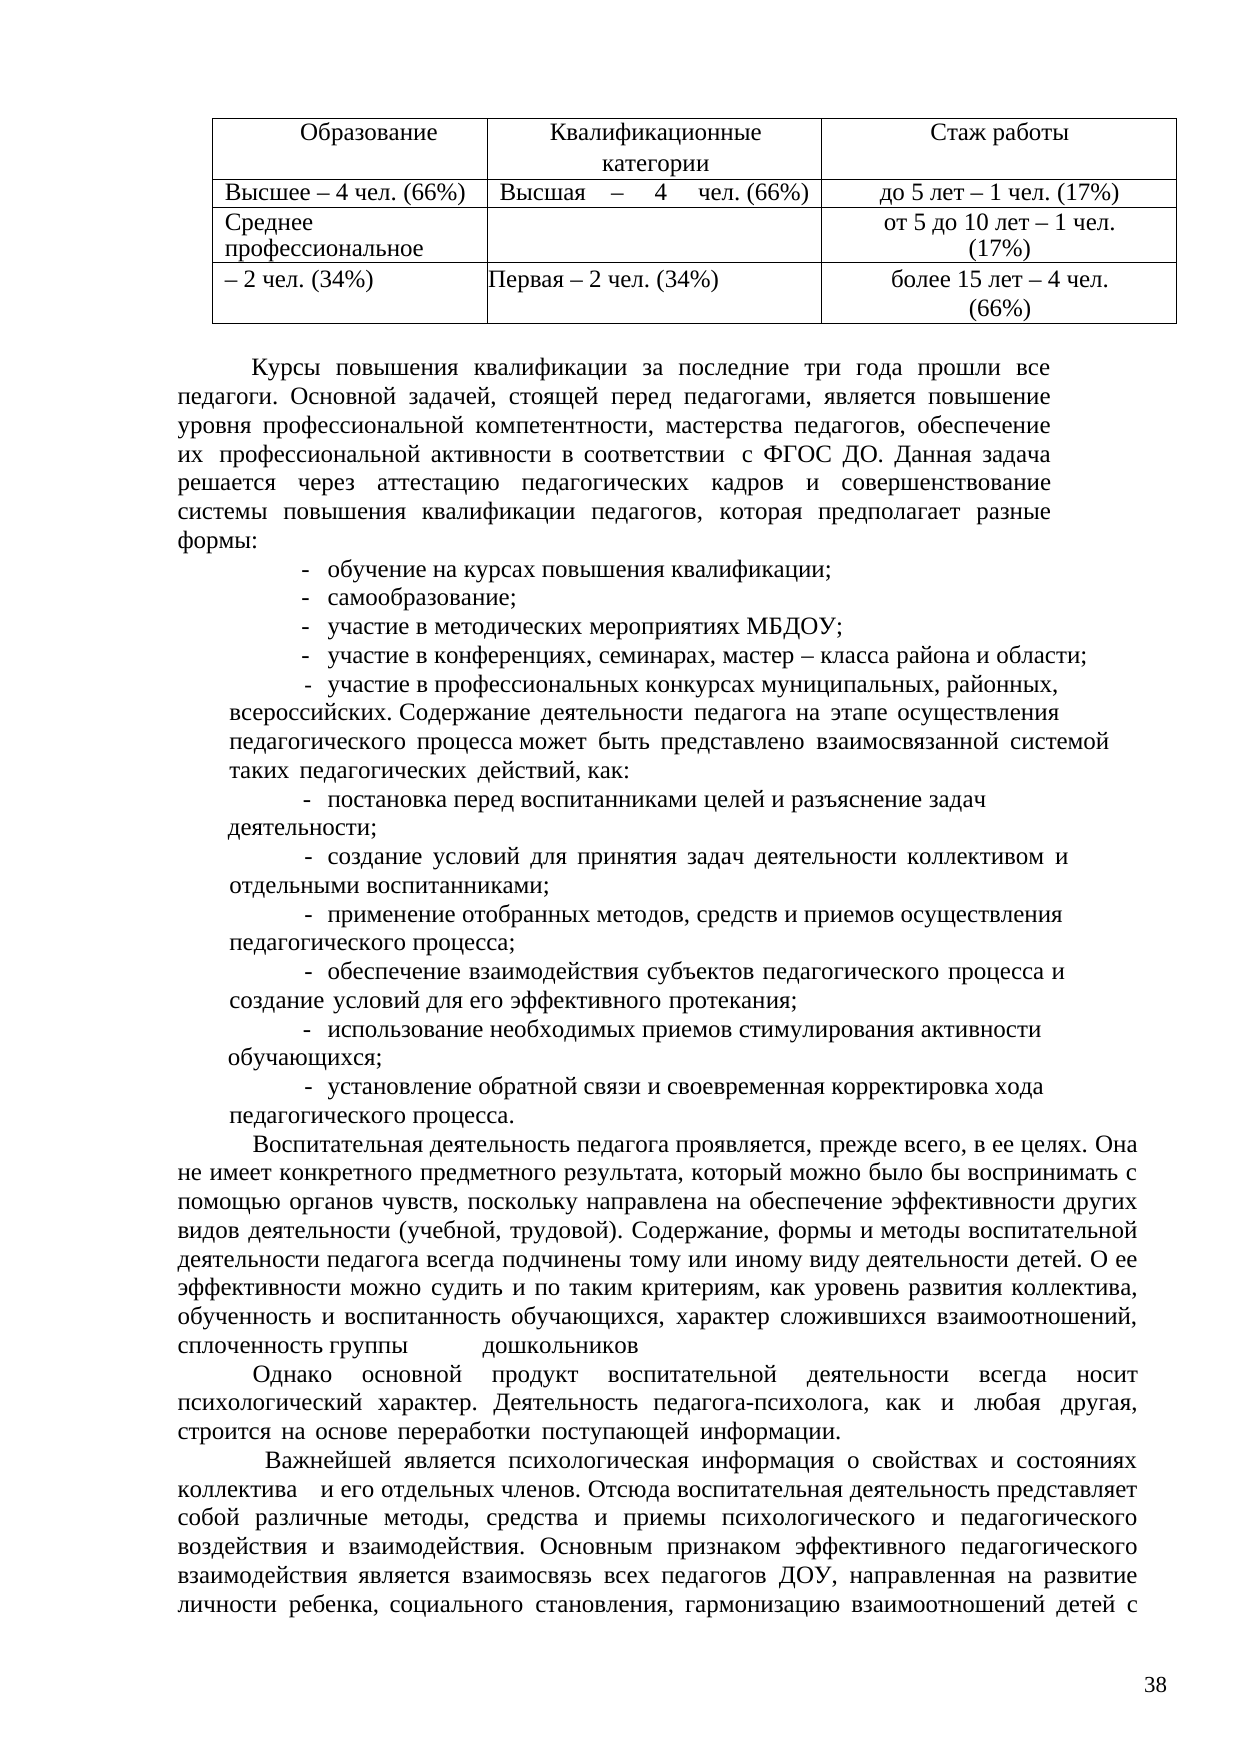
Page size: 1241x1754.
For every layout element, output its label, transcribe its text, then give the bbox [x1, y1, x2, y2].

table_cell Среднее профессиональное [213, 208, 487, 262]
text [177, 1445, 1138, 1617]
list обучение на курсах повышения квалификации; [226, 554, 1138, 582]
list постановка перед воспитанниками целей и разъяснение задач деятельности; [228, 784, 1138, 841]
list применение отобранных методов, средств и приемов осуществления педагогического процесса; [229, 899, 1138, 956]
table_cell – 2 чел. (34%) [213, 263, 487, 323]
table_cell до 5 лет – 1 чел. (17%) [822, 180, 1176, 207]
text Однако основной продукт воспитательной деятельности всегда носит психологический характер. Деятельность педагога-психолога, как и любая другая, строится на основе переработки поступающей информации. [177, 1359, 1138, 1445]
list участие в профессиональных конкурсах муниципальных, районных, всероссийских. Содержание деятельности педагога на этапе осуществления педагогического процесса может быть представлено взаимосвязанной системой таких педагогических действий, как: [229, 669, 1138, 784]
table_cell Высшее – 4 чел. (66%) [213, 180, 487, 207]
text Курсы повышения квалификации за последние три года прошли все педагоги. Основной задачей, стоящей перед педагогами, является повышение уровня профессиональной компетентности, мастерства педагогов, обеспечение их профессиональной активности в соответствии с ФГОС ДО. Данная задача решается через аттестацию педагогических кадров и совершенствование системы повышения квалификации педагогов, которая предполагает разные формы: [177, 352, 1051, 554]
table_cell от 5 до 10 лет – 1 чел. (17%) [822, 208, 1176, 262]
list использование необходимых приемов стимулирования активности обучающихся; [228, 1014, 1138, 1071]
list установление обратной связи и своевременная корректировка хода педагогического процесса. [229, 1071, 1138, 1129]
table_header Образование [213, 119, 487, 178]
table_cell Первая – 2 чел. (34%) [488, 263, 821, 323]
table_cell [488, 208, 821, 262]
list обеспечение взаимодействия субъектов педагогического процесса и создание условий для его эффективного протекания; [229, 956, 1138, 1014]
list участие в методических мероприятиях МБДОУ; [226, 611, 1138, 640]
table_header Квалификационные категории [488, 119, 821, 178]
text Воспитательная деятельность педагога проявляется, прежде всего, в ее целях. Она не имеет конкретного предметного результата, который можно было бы воспринимать с помощью органов чувств, поскольку направлена на обеспечение эффективности других видов деятельности (учебной, трудовой). Содержание, формы и методы воспитательной деятельности педагога всегда подчинены тому или иному виду деятельности детей. О ее эффективности можно судить и по таким критериям, как уровень развития коллектива, обученность и воспитанность обучающихся, характер сложившихся взаимоотношений, сплоченность группы дошкольников [177, 1129, 1138, 1359]
list участие в конференциях, семинарах, мастер – класса района и области; [226, 640, 1138, 669]
list самообразование; [226, 582, 1138, 611]
table_header Стаж работы [822, 119, 1176, 178]
table_cell Высшая – 4 чел. (66%) [488, 180, 821, 207]
table_cell более 15 лет – 4 чел. (66%) [822, 263, 1176, 323]
list создание условий для принятия задач деятельности коллективом и отдельными воспитанниками; [229, 841, 1138, 899]
